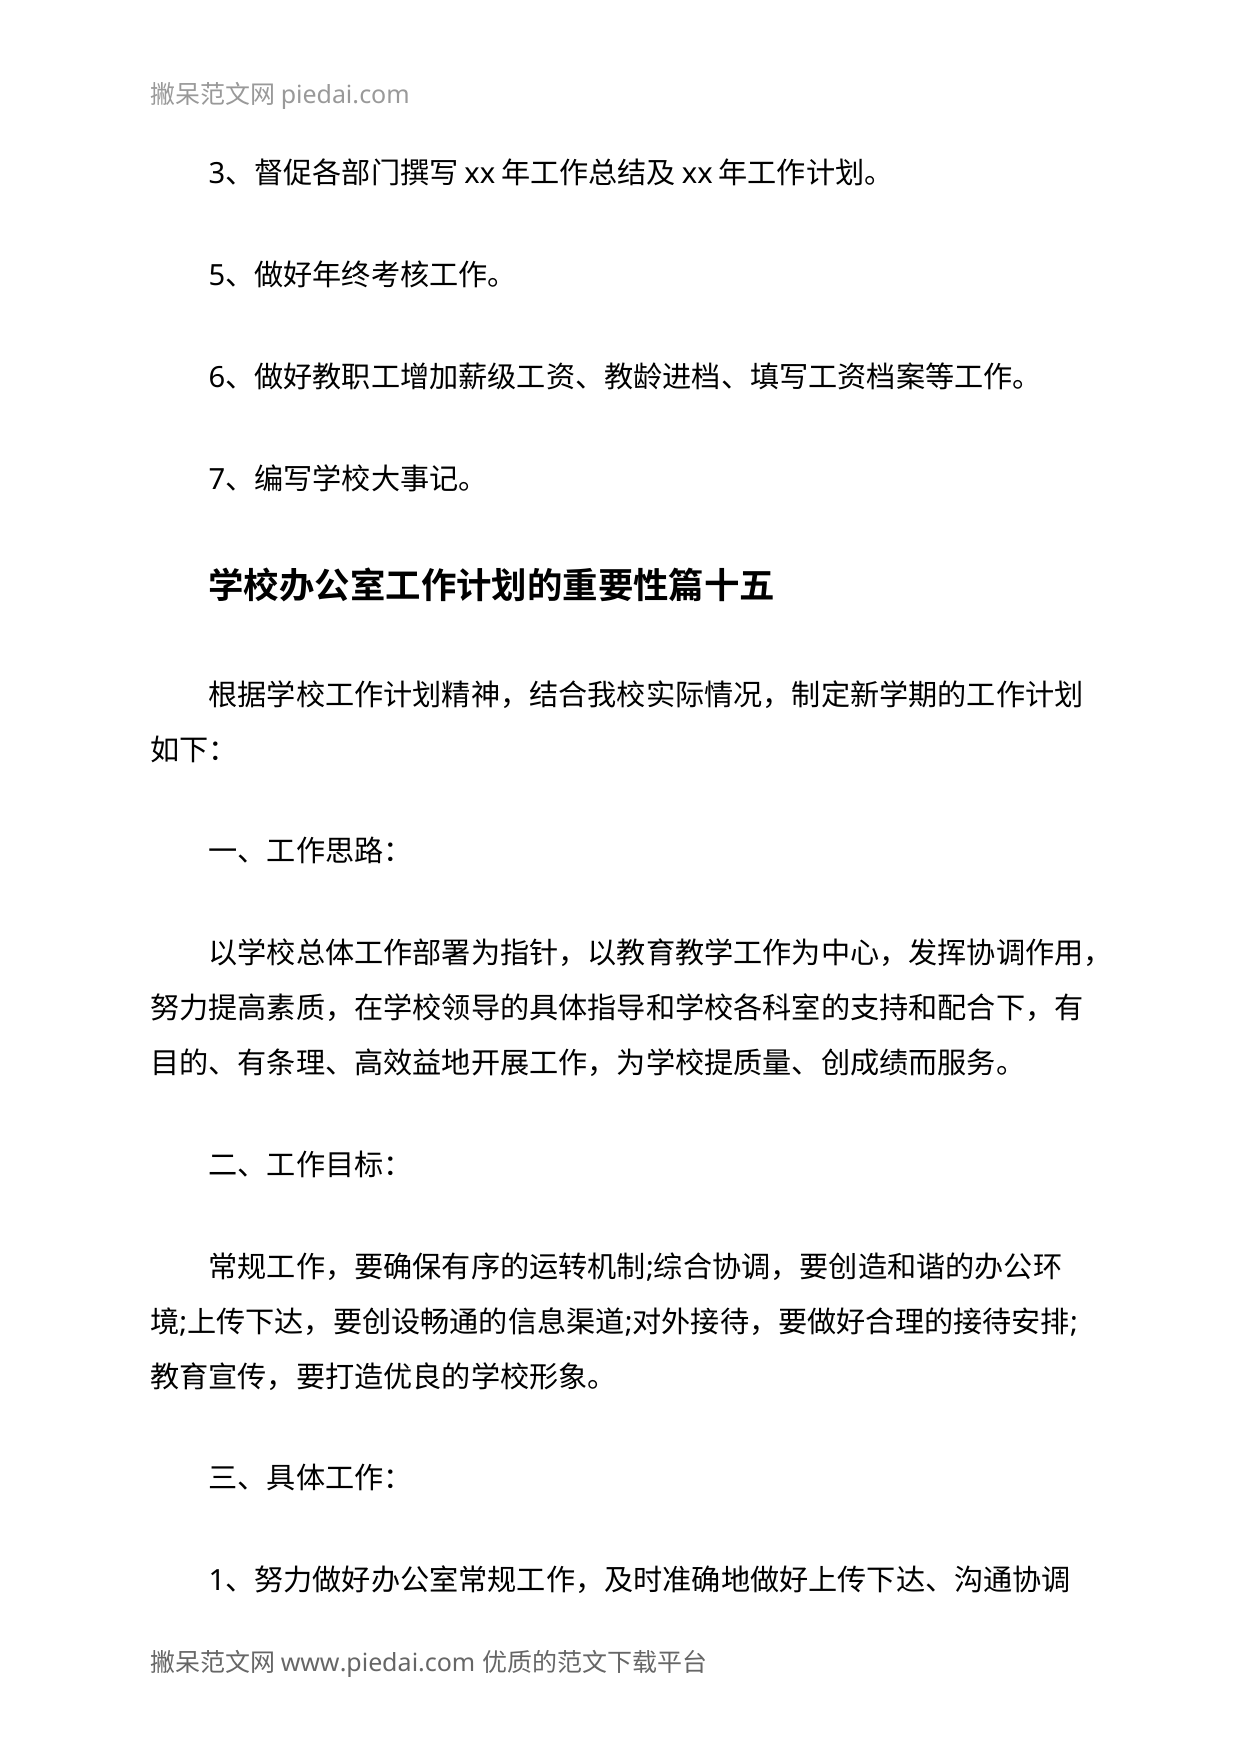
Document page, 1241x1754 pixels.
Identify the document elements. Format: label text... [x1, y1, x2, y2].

text 一、工作思路： [150, 828, 1090, 870]
text 5、做好年终考核工作。 [150, 252, 1090, 294]
text 二、工作目标： [150, 1141, 1090, 1184]
text 以学校总体工作部署为指针，以教育教学工作为中心，发挥协调作用，努力提高素质，在学校领导的具体指导和学校各科室的支持和配合下，有目的、有条理、高效益地开展工作，为学校提质量、创成绩而服务。 [150, 930, 1090, 1082]
text 3、督促各部门撰写xx年工作总结及xx年工作计划。 [150, 150, 1090, 192]
text 三、具体工作： [150, 1455, 1090, 1497]
text 6、做好教职工增加薪级工资、教龄进档、填写工资档案等工作。 [150, 354, 1090, 396]
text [150, 1557, 1090, 1599]
text 学校办公室工作计划的重要性篇十五 [150, 558, 1090, 609]
text 常规工作，要确保有序的运转机制;综合协调，要创造和谐的办公环境;上传下达，要创设畅通的信息渠道;对外接待，要做好合理的接待安排;教育宣传，要打造优良的学校形象。 [150, 1243, 1090, 1395]
text 根据学校工作计划精神，结合我校实际情况，制定新学期的工作计划如下： [150, 671, 1090, 768]
text 7、编写学校大事记。 [150, 456, 1090, 498]
